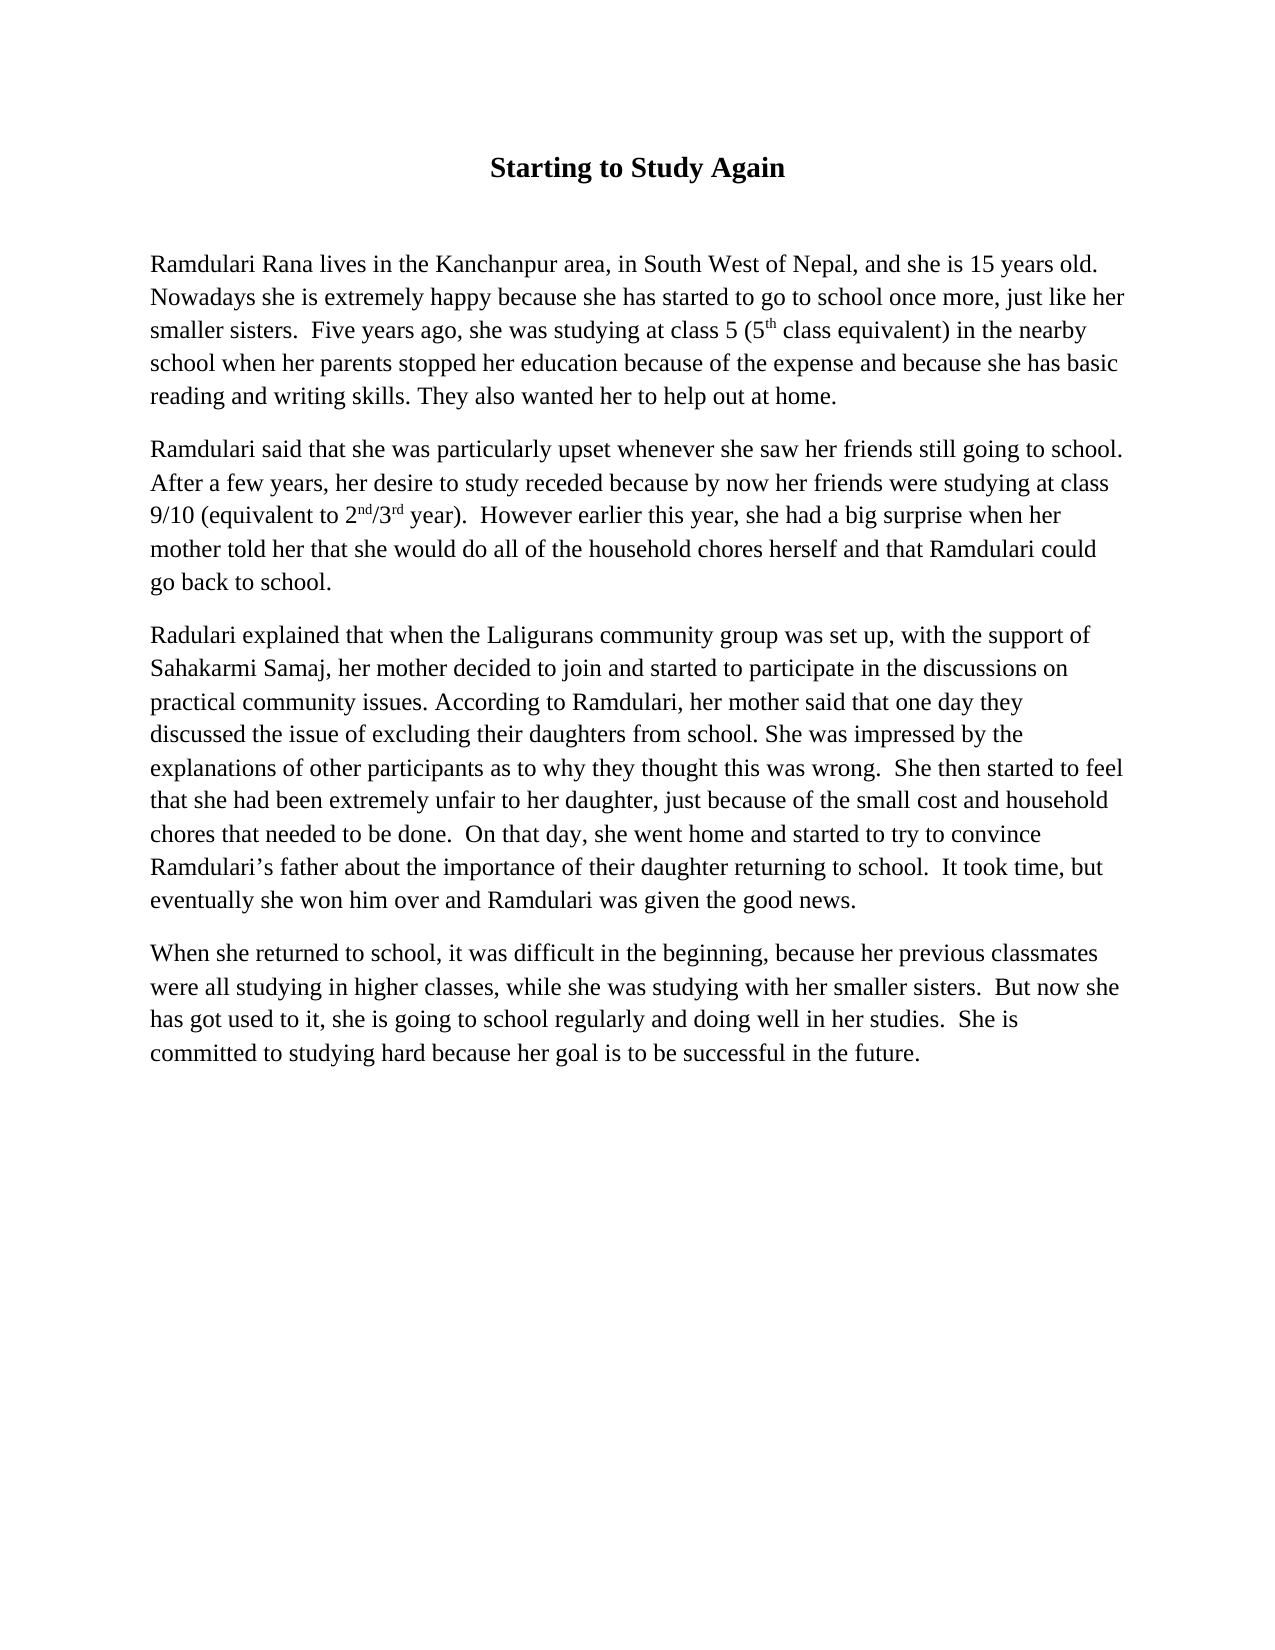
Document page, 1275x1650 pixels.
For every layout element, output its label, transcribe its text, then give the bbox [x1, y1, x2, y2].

text When she returned to school, it was difficult in the beginning, because her previous classmates were all studying in higher classes, while she was studying with her smaller sisters. But now she has got used to it, she is going to school regularly and doing well in her studies. She is committed to studying hard because her goal is to be successful in the future. [150, 938, 1125, 1066]
text Ramdulari said that she was particularly upset whenever she saw her friends still going to school. After a few years, her desire to study receded because by now her friends were studying at class 9/10 (equivalent to 2nd/3rd year). However earlier this year, she had a big surprise when her mother told her that she would do all of the household chores herself and that Ramdulari could go back to school. [150, 434, 1125, 595]
text Radulari explained that when the Laligurans community group was set up, with the support of Sahakarmi Samaj, her mother decided to join and started to participate in the discussions on practical community issues. According to Ramdulari, her mother said that one day they discussed the issue of excluding their daughters from school. She was impressed by the explanations of other participants as to why they thought this was wrong. She then started to feel that she had been extremely unfair to her daughter, just because of the small cost and household chores that needed to be done. On that day, she went home and started to try to convince Ramdulari’s father about the importance of their daughter returning to school. It took time, but eventually she won him over and Ramdulari was given the good news. [150, 621, 1125, 913]
text Starting to Study Again [150, 150, 1125, 183]
text Ramdulari Rana lives in the Kanchanpur area, in South West of Nepal, and she is 15 years old. Nowadays she is extremely happy because she has started to go to school once more, just like her smaller sisters. Five years ago, she was studying at class 5 (5th class equivalent) in the nearby school when her parents stopped her education because of the expense and because she has basic reading and writing skills. They also wanted her to help out at home. [150, 249, 1125, 409]
